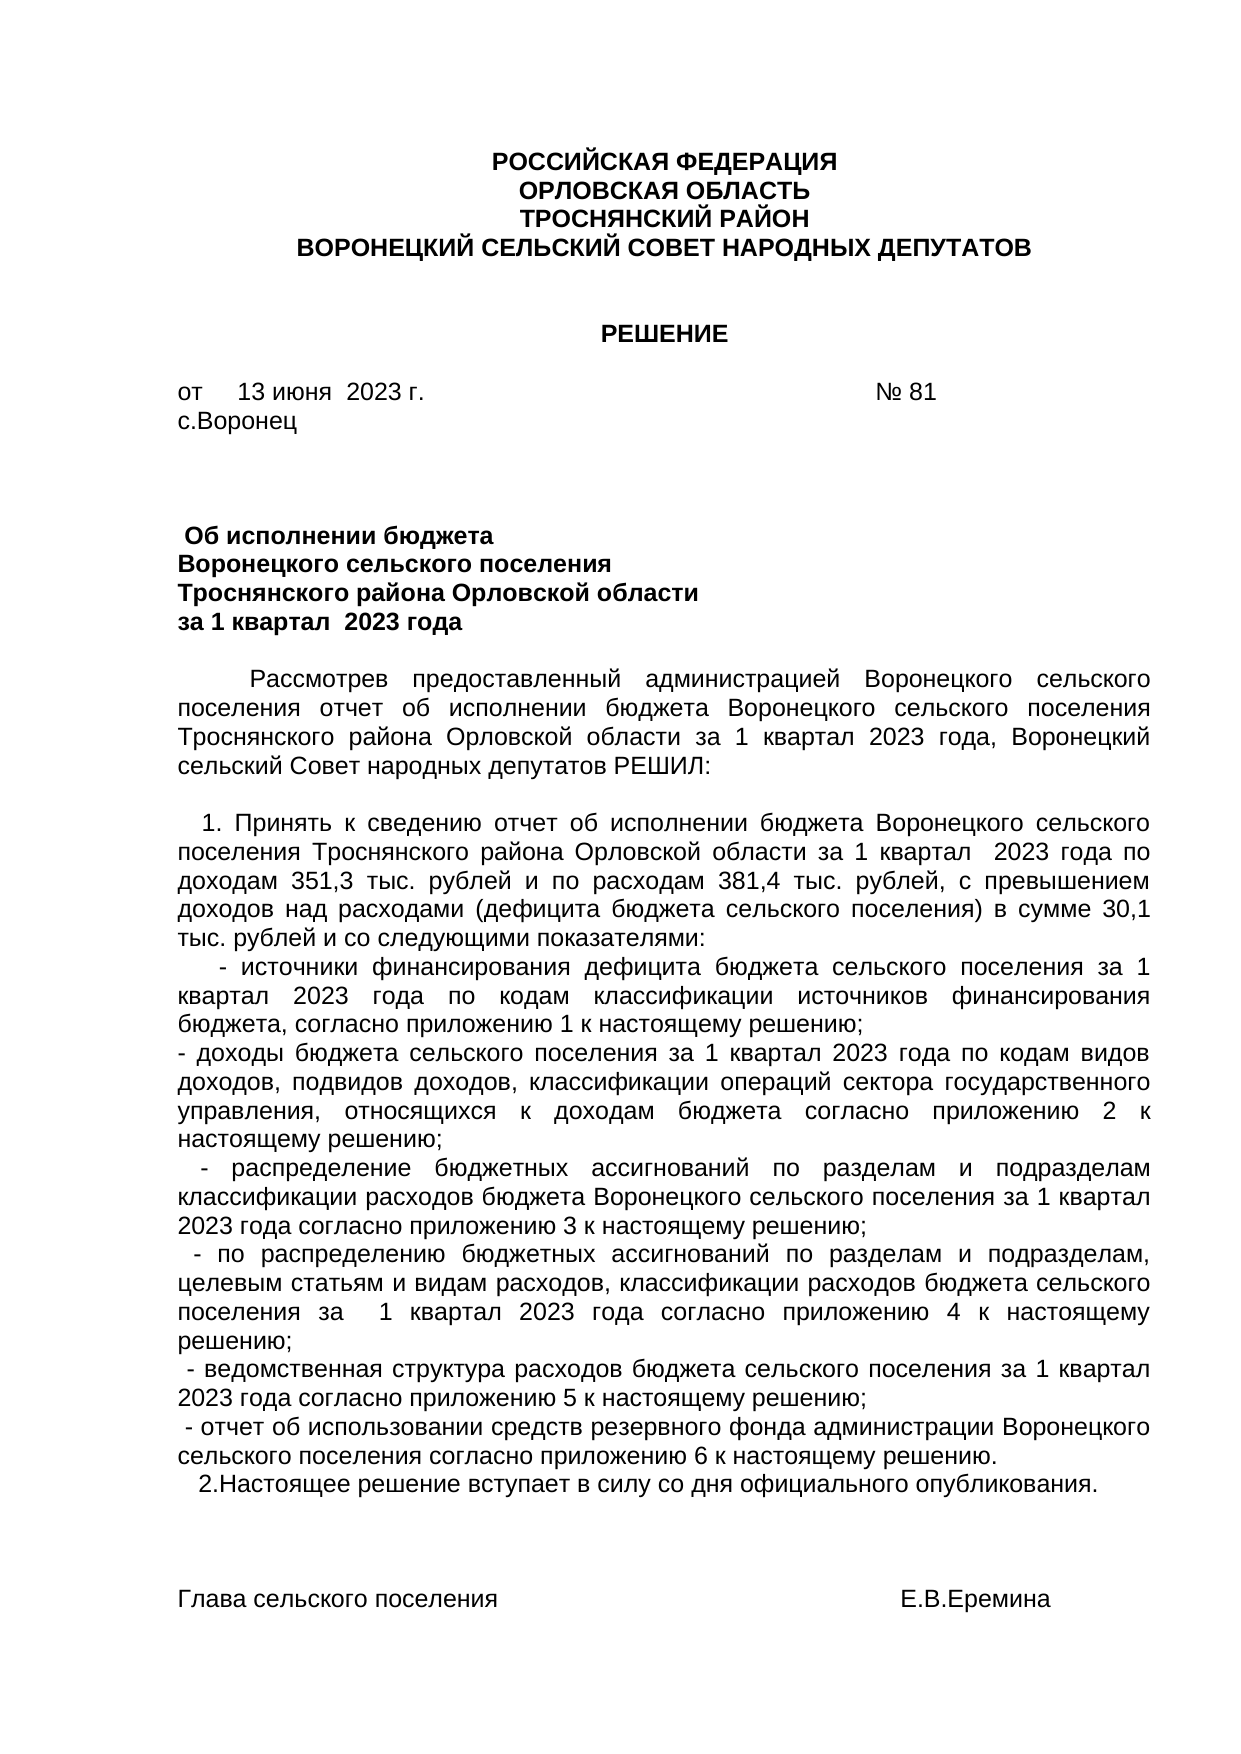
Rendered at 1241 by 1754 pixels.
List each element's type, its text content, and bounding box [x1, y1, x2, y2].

text Об исполнении бюджета [177, 521, 1152, 549]
text с.Воронец [177, 406, 1152, 434]
text - распределение бюджетных ассигнований по разделам и подразделам классификации расходов бюджета Воронецкого сельского поселения за 1 квартал 2023 года согласно приложению 3 к настоящему решению; [177, 1153, 1152, 1239]
text РОССИЙСКАЯ ФЕДЕРАЦИЯ [177, 147, 1152, 176]
text ТРОСНЯНСКИЙ РАЙОН [177, 204, 1152, 233]
text - доходы бюджета сельского поселения за 1 квартал 2023 года по кодам видов доходов, подвидов доходов, классификации операций сектора государственного управления, относящихся к доходам бюджета согласно приложению 2 к настоящему решению; [177, 1038, 1152, 1153]
text Воронецкого сельского поселения [177, 549, 1152, 578]
text 2.Настоящее решение вступает в силу со дня официального опубликования. [177, 1469, 1152, 1498]
text 1. Принять к сведению отчет об исполнении бюджета Воронецкого сельского поселения Троснянского района Орловской области за 1 квартал 2023 года по доходам 351,3 тыс. рублей и по расходам 381,4 тыс. рублей, с превышением доходов над расходами (дефицита бюджета сельского поселения) в сумме 30,1 тыс. рублей и со следующими показателями: [177, 808, 1152, 952]
text - отчет об использовании средств резервного фонда администрации Воронецкого сельского поселения согласно приложению 6 к настоящему решению. [177, 1412, 1152, 1469]
text ВОРОНЕЦКИЙ СЕЛЬСКИЙ СОВЕТ НАРОДНЫХ ДЕПУТАТОВ [177, 233, 1152, 262]
text - по распределению бюджетных ассигнований по разделам и подразделам, целевым статьям и видам расходов, классификации расходов бюджета сельского поселения за 1 квартал 2023 года согласно приложению 4 к настоящему решению; [177, 1239, 1152, 1354]
text Троснянского района Орловской области [177, 578, 1152, 607]
text за 1 квартал 2023 года [177, 607, 1152, 636]
text РЕШЕНИЕ [177, 319, 1152, 348]
text - ведомственная структура расходов бюджета сельского поселения за 1 квартал 2023 года согласно приложению 5 к настоящему решению; [177, 1354, 1152, 1412]
text - источники финансирования дефицита бюджета сельского поселения за 1 квартал 2023 года по кодам классификации источников финансирования бюджета, согласно приложению 1 к настоящему решению; [177, 952, 1152, 1038]
text от 13 июня 2023 г. № 81 [177, 377, 1152, 406]
text ОРЛОВСКАЯ ОБЛАСТЬ [177, 176, 1152, 204]
text Глава сельского поселения Е.В.Еремина [177, 1584, 1152, 1613]
text Рассмотрев предоставленный администрацией Воронецкого сельского поселения отчет об исполнении бюджета Воронецкого сельского поселения Троснянского района Орловской области за 1 квартал 2023 года, Воронецкий сельский Совет народных депутатов РЕШИЛ: [177, 664, 1152, 779]
